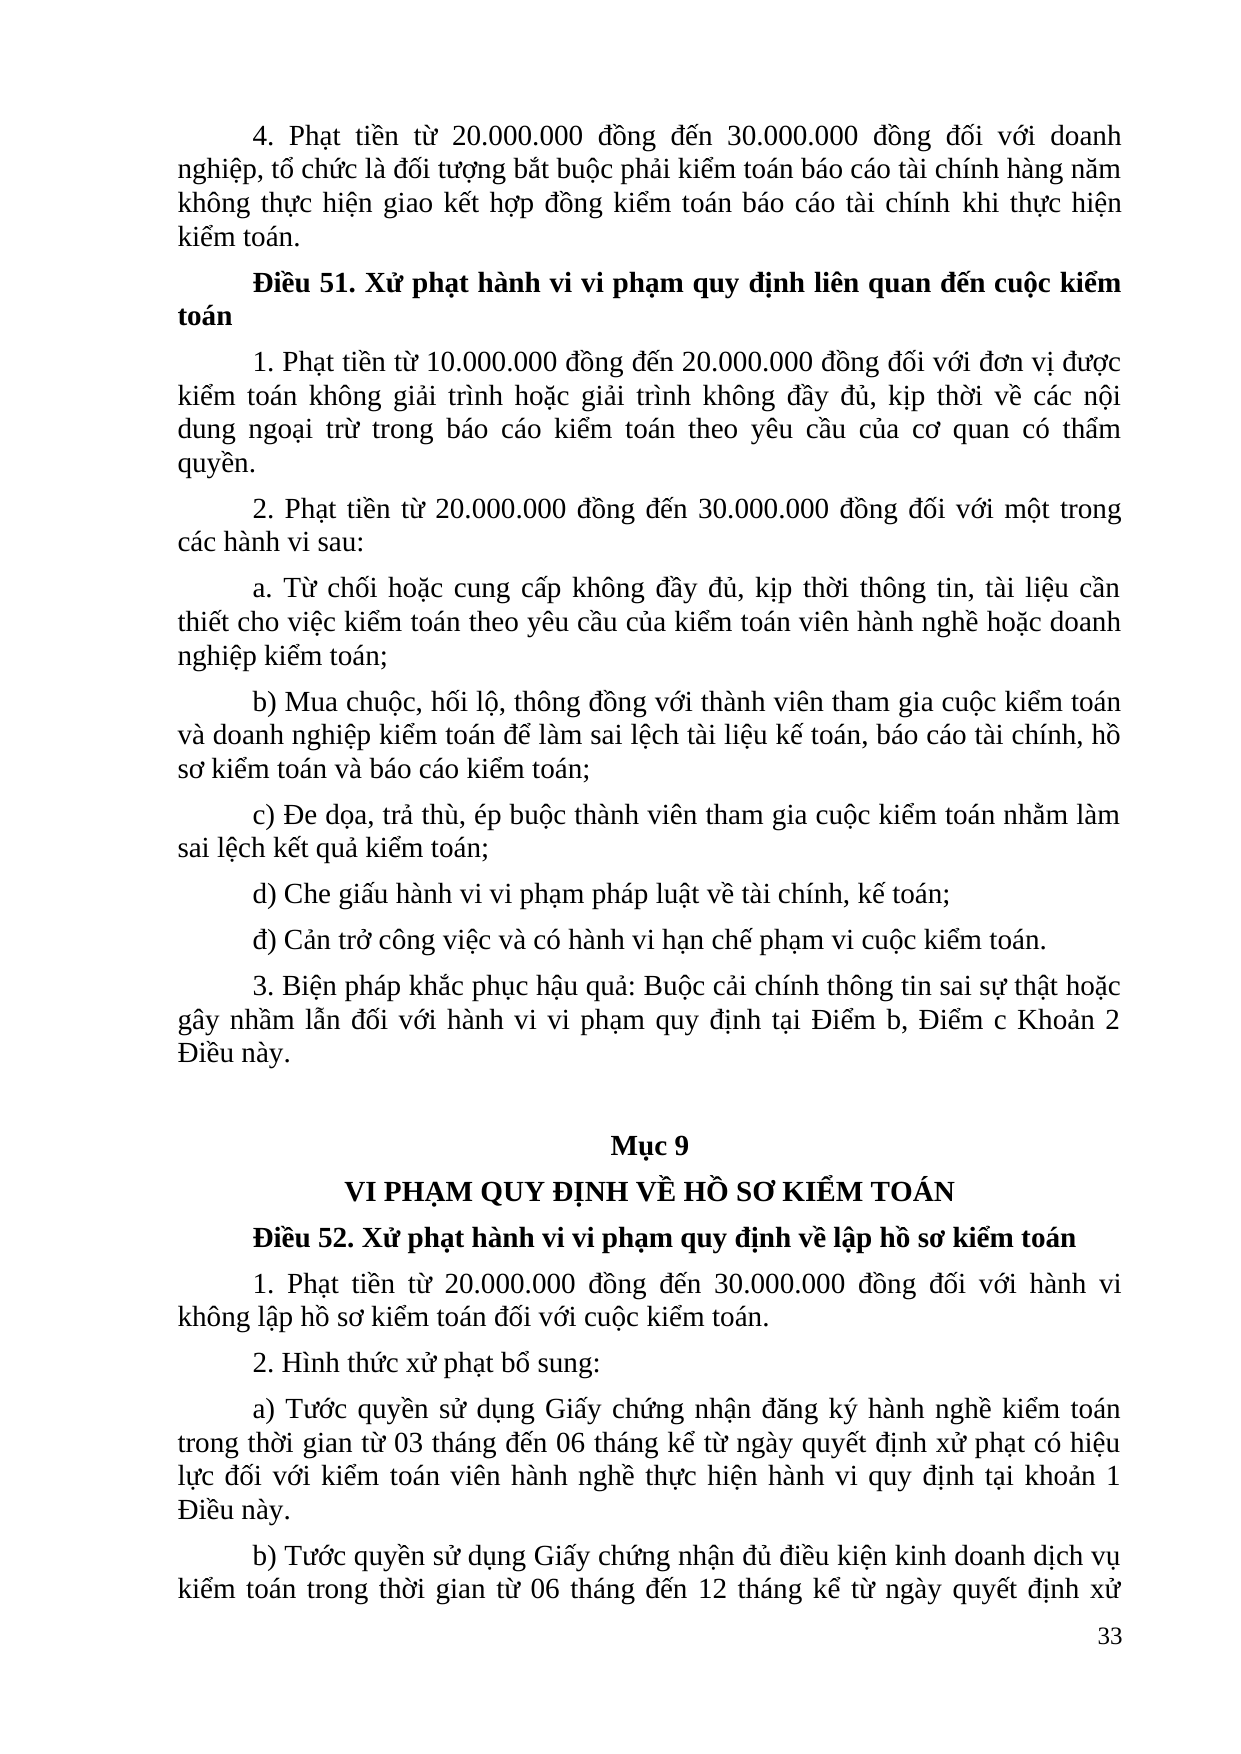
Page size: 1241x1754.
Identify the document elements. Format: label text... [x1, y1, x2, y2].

text a. Từ chối hoặc cung cấp không đầy đủ, kịp thời thông tin, tài liệu cần thiết cho việc kiểm toán theo yêu cầu của kiểm toán viên hành nghề hoặc doanh nghiệp kiểm toán; [177, 571, 1122, 671]
text Điều 51. Xử phạt hành vi vi phạm quy định liên quan đến cuộc kiểm toán [177, 265, 1122, 332]
text 1. Phạt tiền từ 10.000.000 đồng đến 20.000.000 đồng đối với đơn vị được kiểm toán không giải trình hoặc giải trình không đầy đủ, kịp thời về các nội dung ngoại trừ trong báo cáo kiểm toán theo yêu cầu của cơ quan có thẩm quyền. [177, 344, 1122, 478]
text 1. Phạt tiền từ 20.000.000 đồng đến 30.000.000 đồng đối với hành vi không lập hồ sơ kiểm toán đối với cuộc kiểm toán. [177, 1266, 1122, 1333]
text Mục 9 [177, 1128, 1122, 1161]
text 4. Phạt tiền từ 20.000.000 đồng đến 30.000.000 đồng đối với doanh nghiệp, tổ chức là đối tượng bắt buộc phải kiểm toán báo cáo tài chính hàng năm không thực hiện giao kết hợp đồng kiểm toán báo cáo tài chính khi thực hiện kiểm toán. [177, 118, 1122, 252]
text d) Che giấu hành vi vi phạm pháp luật về tài chính, kế toán; [177, 876, 1122, 910]
text 2. Hình thức xử phạt bổ sung: [177, 1345, 1122, 1379]
text VI PHẠM QUY ĐỊNH VỀ HỒ SƠ KIỂM TOÁN [177, 1174, 1122, 1207]
text a) Tước quyền sử dụng Giấy chứng nhận đăng ký hành nghề kiểm toán trong thời gian từ 03 tháng đến 06 tháng kể từ ngày quyết định xử phạt có hiệu lực đối với kiểm toán viên hành nghề thực hiện hành vi quy định tại khoản 1 Điều này. [177, 1391, 1122, 1526]
text c) Đe dọa, trả thù, ép buộc thành viên tham gia cuộc kiểm toán nhằm làm sai lệch kết quả kiểm toán; [177, 797, 1122, 864]
text Điều 52. Xử phạt hành vi vi phạm quy định về lập hồ sơ kiểm toán [177, 1220, 1122, 1253]
text 2. Phạt tiền từ 20.000.000 đồng đến 30.000.000 đồng đối với một trong các hành vi sau: [177, 491, 1122, 558]
text b) Mua chuộc, hối lộ, thông đồng với thành viên tham gia cuộc kiểm toán và doanh nghiệp kiểm toán để làm sai lệch tài liệu kế toán, báo cáo tài chính, hồ sơ kiểm toán và báo cáo kiểm toán; [177, 684, 1122, 784]
text đ) Cản trở công việc và có hành vi hạn chế phạm vi cuộc kiểm toán. [177, 922, 1122, 956]
text 3. Biện pháp khắc phục hậu quả: Buộc cải chính thông tin sai sự thật hoặc gây nhầm lẫn đối với hành vi vi phạm quy định tại Điểm b, Điểm c Khoản 2 Điều này. [177, 968, 1122, 1069]
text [177, 1538, 1122, 1605]
